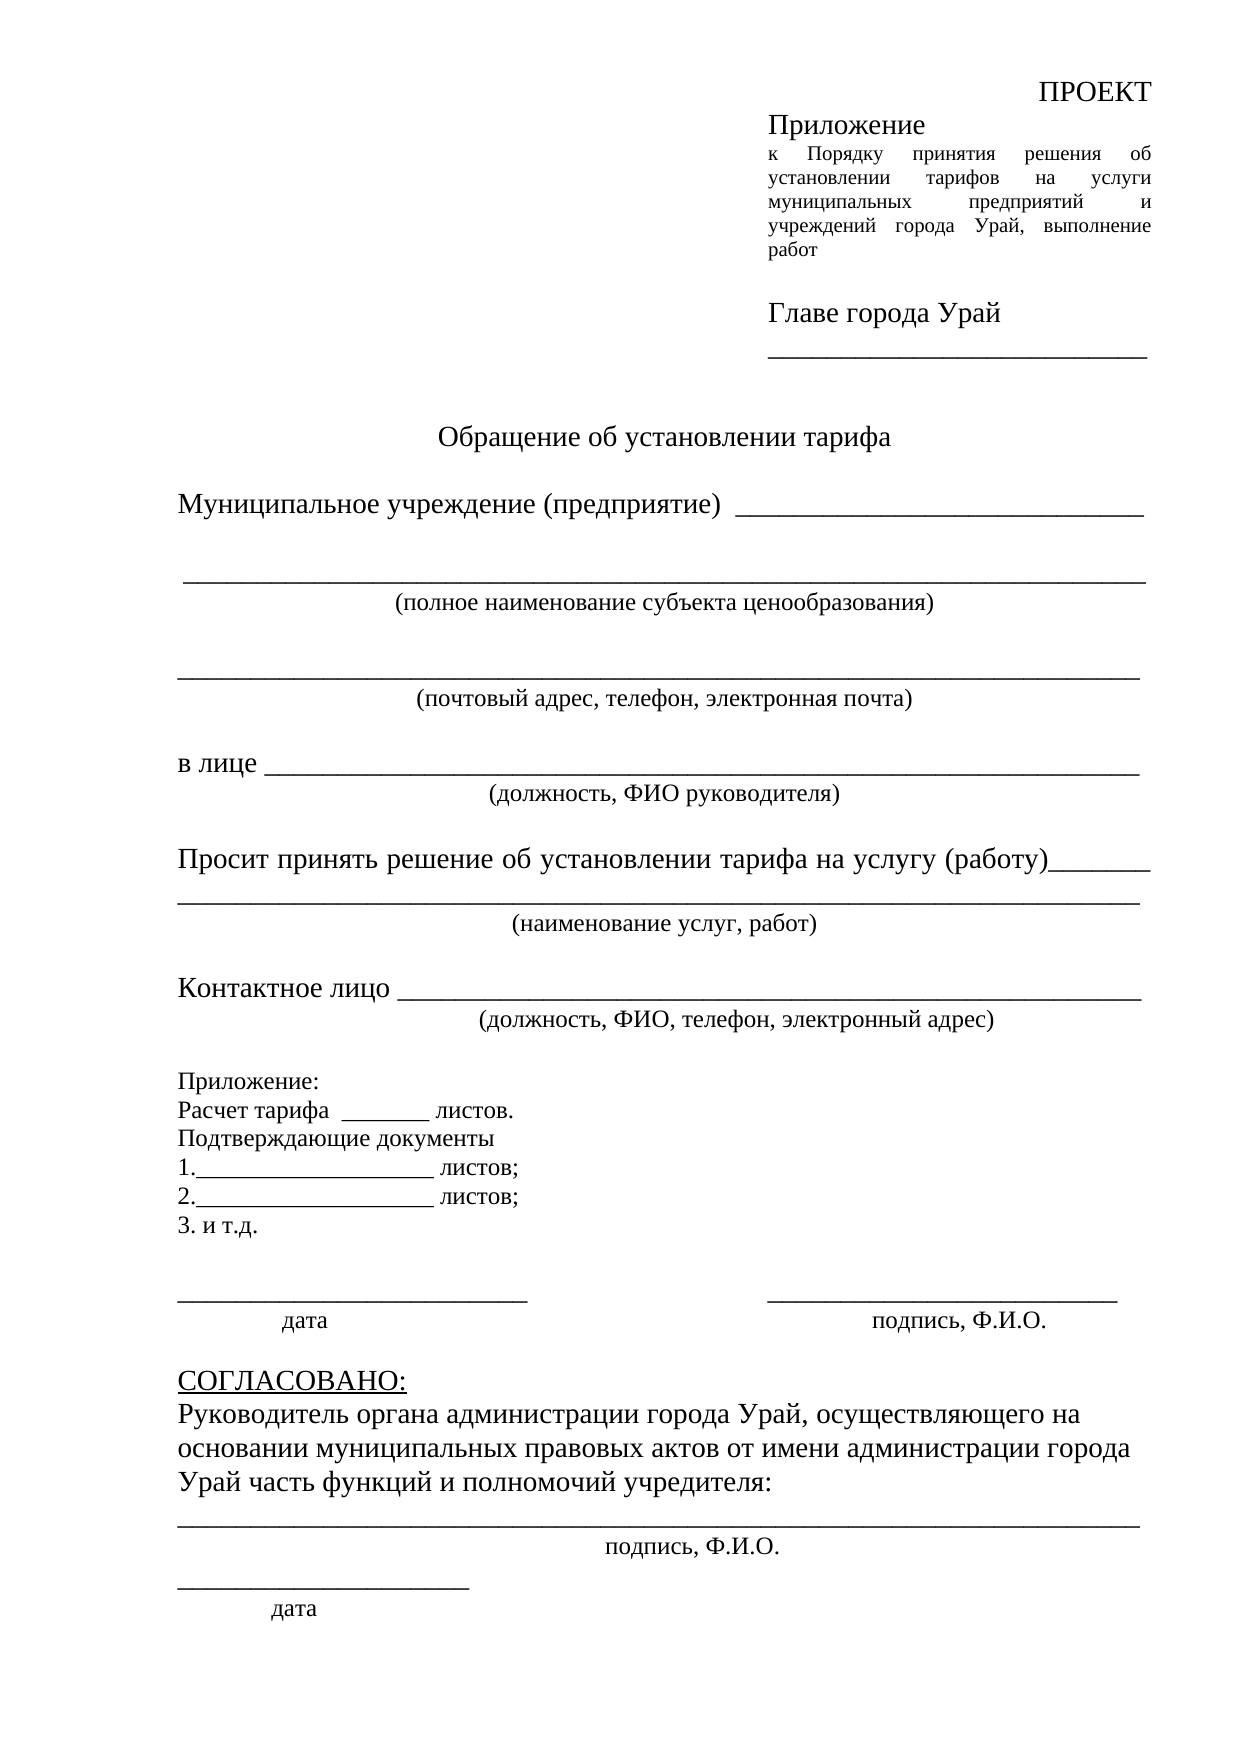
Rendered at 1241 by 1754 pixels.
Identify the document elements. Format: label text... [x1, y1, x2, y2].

text Контактное лицо ___________________________________________________ [177, 970, 1152, 1004]
text 1.___________________ листов; [177, 1152, 1152, 1181]
text ________________________ ________________________ [177, 1272, 1152, 1306]
text Приложение [768, 107, 1152, 141]
text дата подпись, Ф.И.О. [177, 1306, 1152, 1334]
text подпись, Ф.И.О. [177, 1531, 1152, 1559]
text Расчет тарифа _______ листов. [177, 1095, 1152, 1123]
text 2.___________________ листов; [177, 1181, 1152, 1210]
text ____________________ [177, 1559, 1152, 1593]
text (почтовый адрес, телефон, электронная почта) [177, 683, 1152, 711]
text (наименование услуг, работ) [177, 908, 1152, 937]
text дата [177, 1593, 1152, 1622]
text Обращение об установлении тарифа [177, 419, 1152, 453]
text СОГЛАСОВАНО: [177, 1363, 1152, 1397]
text Приложение: [177, 1066, 1152, 1095]
text Руководитель органа администрации города Урай, осуществляющего на основании муниципальных правовых актов от имени администрации города Урай часть функций и полномочий учредителя: __________________________________________________________________ [177, 1397, 1152, 1531]
text __________________________________________________________________ (полное наименование субъекта ценообразования) [177, 553, 1152, 616]
text (должность, ФИО, телефон, электронный адрес) [177, 1004, 1152, 1032]
text Главе города Урай [768, 295, 1152, 328]
text Муниципальное учреждение (предприятие) ____________________________ [177, 486, 1152, 520]
text __________________________ [768, 328, 1152, 362]
text (должность, ФИО руководителя) [177, 778, 1152, 807]
text 3. и т.д. [177, 1210, 1152, 1238]
text __________________________________________________________________ [177, 649, 1152, 683]
text в лице ____________________________________________________________ [177, 745, 1152, 778]
text к Порядку принятия решения об установлении тарифов на услуги муниципальных предприятий и учреждений города Урай, выполнение работ [768, 141, 1152, 261]
text Подтверждающие документы [177, 1123, 1152, 1152]
text Просит принять решение об установлении тарифа на услугу (работу)_______ __________________________________________________________________ [177, 841, 1152, 908]
